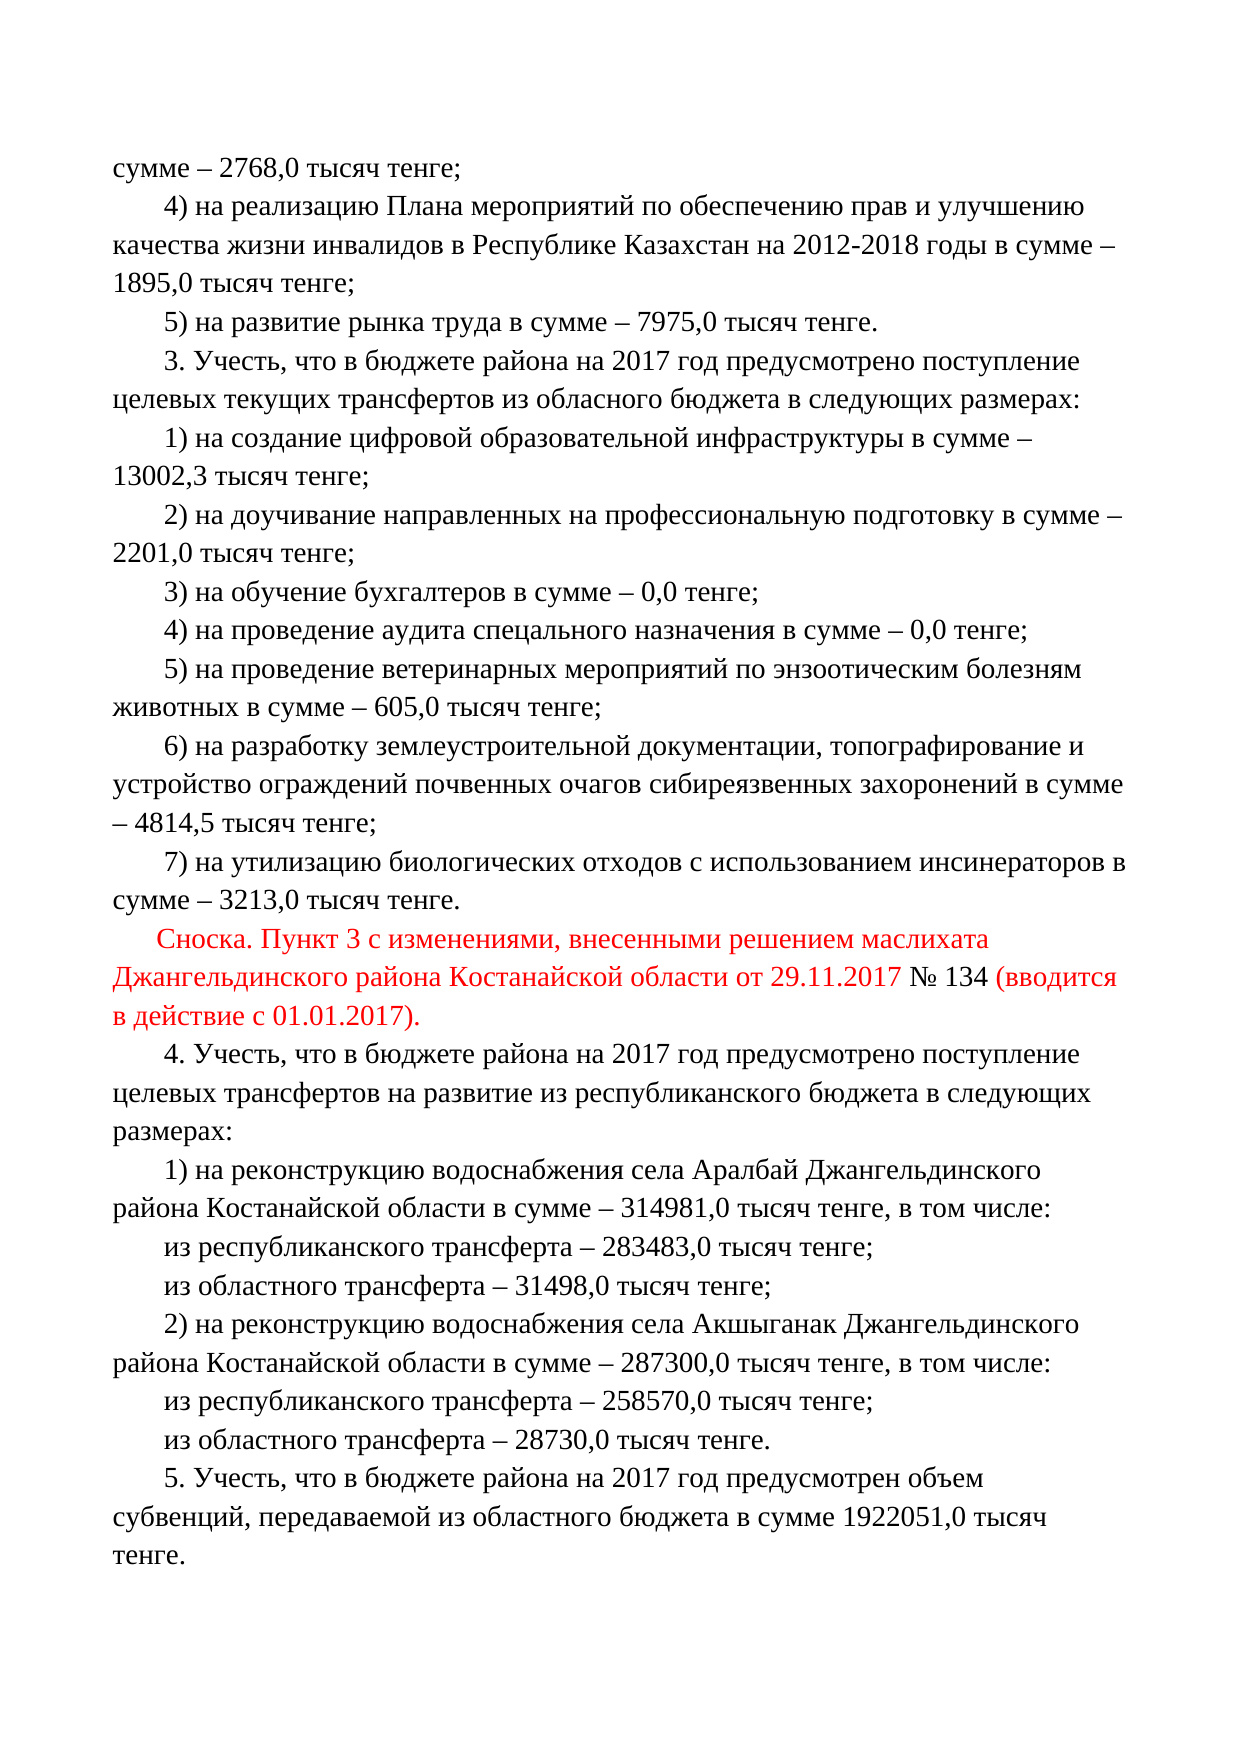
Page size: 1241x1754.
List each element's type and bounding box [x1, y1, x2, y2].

text [112, 150, 1128, 1571]
